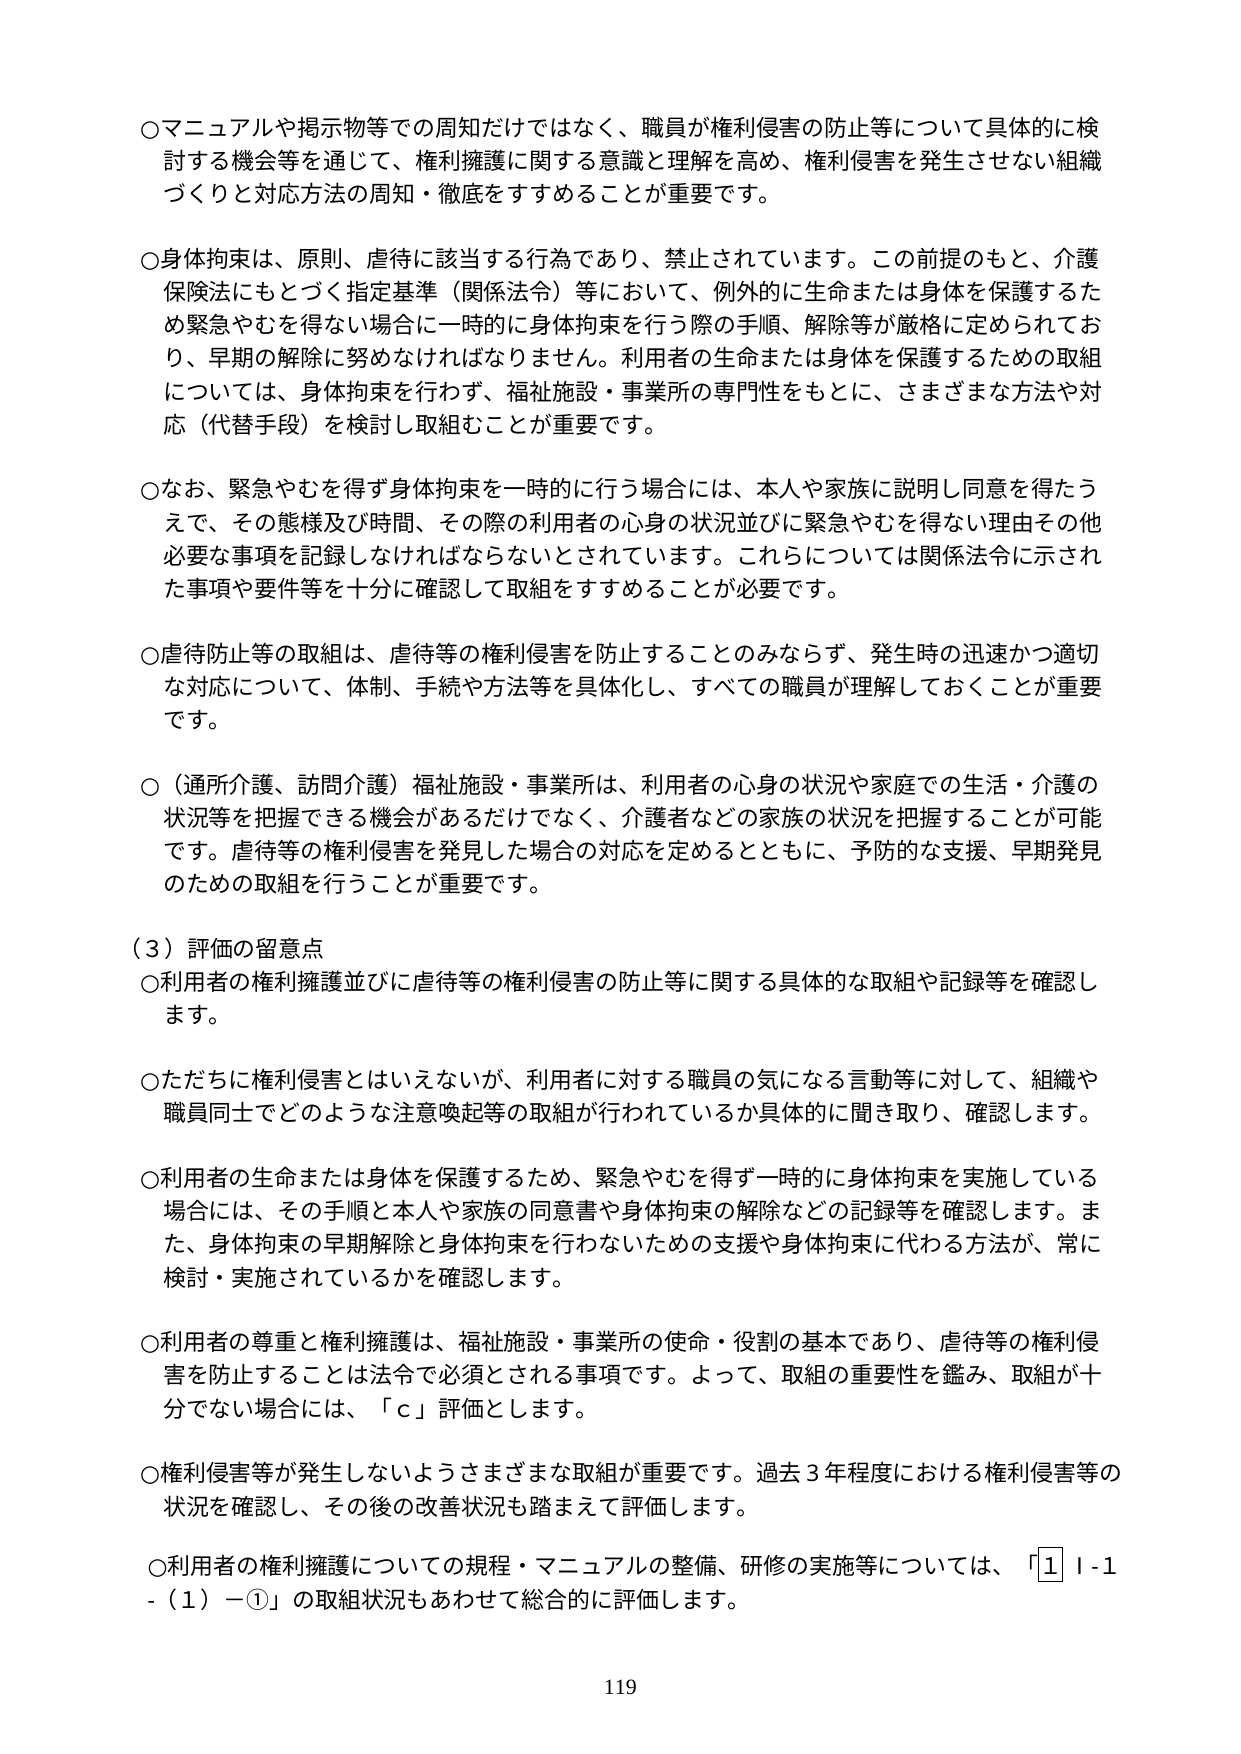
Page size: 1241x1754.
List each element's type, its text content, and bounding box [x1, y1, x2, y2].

text ○利用者の尊重と権利擁護は、福祉施設・事業所の使命・役割の基本であり、虐待等の権利侵害を防止することは法令で必須とされる事項です。よって、取組の重要性を鑑み、取組が十分でない場合には、「ｃ」評価とします。 [140, 1324, 1122, 1424]
text ○利用者の権利擁護並びに虐待等の権利侵害の防止等に関する具体的な取組や記録等を確認します。 [140, 964, 1122, 1031]
text ○権利侵害等が発生しないようさまざまな取組が重要です。過去3年程度における権利侵害等の状況を確認し、その後の改善状況も踏まえて評価します。 [140, 1455, 1122, 1522]
text ○ただちに権利侵害とはいえないが、利用者に対する職員の気になる言動等に対して、組織や職員同士でどのような注意喚起等の取組が行われているか具体的に聞き取り、確認します。 [140, 1062, 1122, 1128]
text ○利用者の権利擁護についての規程・マニュアルの整備、研修の実施等については、「１ Ⅰ-１-（１）－①」の取組状況もあわせて総合的に評価します。 [147, 1547, 1122, 1615]
text （３）評価の留意点 [118, 931, 1122, 964]
text ○利用者の生命または身体を保護するため、緊急やむを得ず一時的に身体拘束を実施している場合には、その手順と本人や家族の同意書や身体拘束の解除などの記録等を確認します。また、身体拘束の早期解除と身体拘束を行わないための支援や身体拘束に代わる方法が、常に検討・実施されているかを確認します。 [140, 1160, 1122, 1293]
text ○虐待防止等の取組は、虐待等の権利侵害を防止することのみならず、発生時の迅速かつ適切な対応について、体制、手続や方法等を具体化し、すべての職員が理解しておくことが重要です。 [140, 636, 1122, 735]
text ○身体拘束は、原則、虐待に該当する行為であり、禁止されています。この前提のもと、介護保険法にもとづく指定基準（関係法令）等において、例外的に生命または身体を保護するため緊急やむを得ない場合に一時的に身体拘束を行う際の手順、解除等が厳格に定められており、早期の解除に努めなければなりません。利用者の生命または身体を保護するための取組については、身体拘束を行わず、福祉施設・事業所の専門性をもとに、さまざまな方法や対応（代替手段）を検討し取組むことが重要です。 [140, 241, 1122, 440]
text ○（通所介護、訪問介護）福祉施設・事業所は、利用者の心身の状況や家庭での生活・介護の状況等を把握できる機会があるだけでなく、介護者などの家族の状況を把握することが可能です。虐待等の権利侵害を発見した場合の対応を定めるとともに、予防的な支援、早期発見のための取組を行うことが重要です。 [140, 767, 1122, 899]
text ○マニュアルや掲示物等での周知だけではなく、職員が権利侵害の防止等について具体的に検討する機会等を通じて、権利擁護に関する意識と理解を高め、権利侵害を発生させない組織づくりと対応方法の周知・徹底をすすめることが重要です。 [140, 109, 1122, 209]
text ○なお、緊急やむを得ず身体拘束を一時的に行う場合には、本人や家族に説明し同意を得たうえで、その態様及び時間、その際の利用者の心身の状況並びに緊急やむを得ない理由その他必要な事項を記録しなければならないとされています。これらについては関係法令に示された事項や要件等を十分に確認して取組をすすめることが必要です。 [140, 471, 1122, 604]
